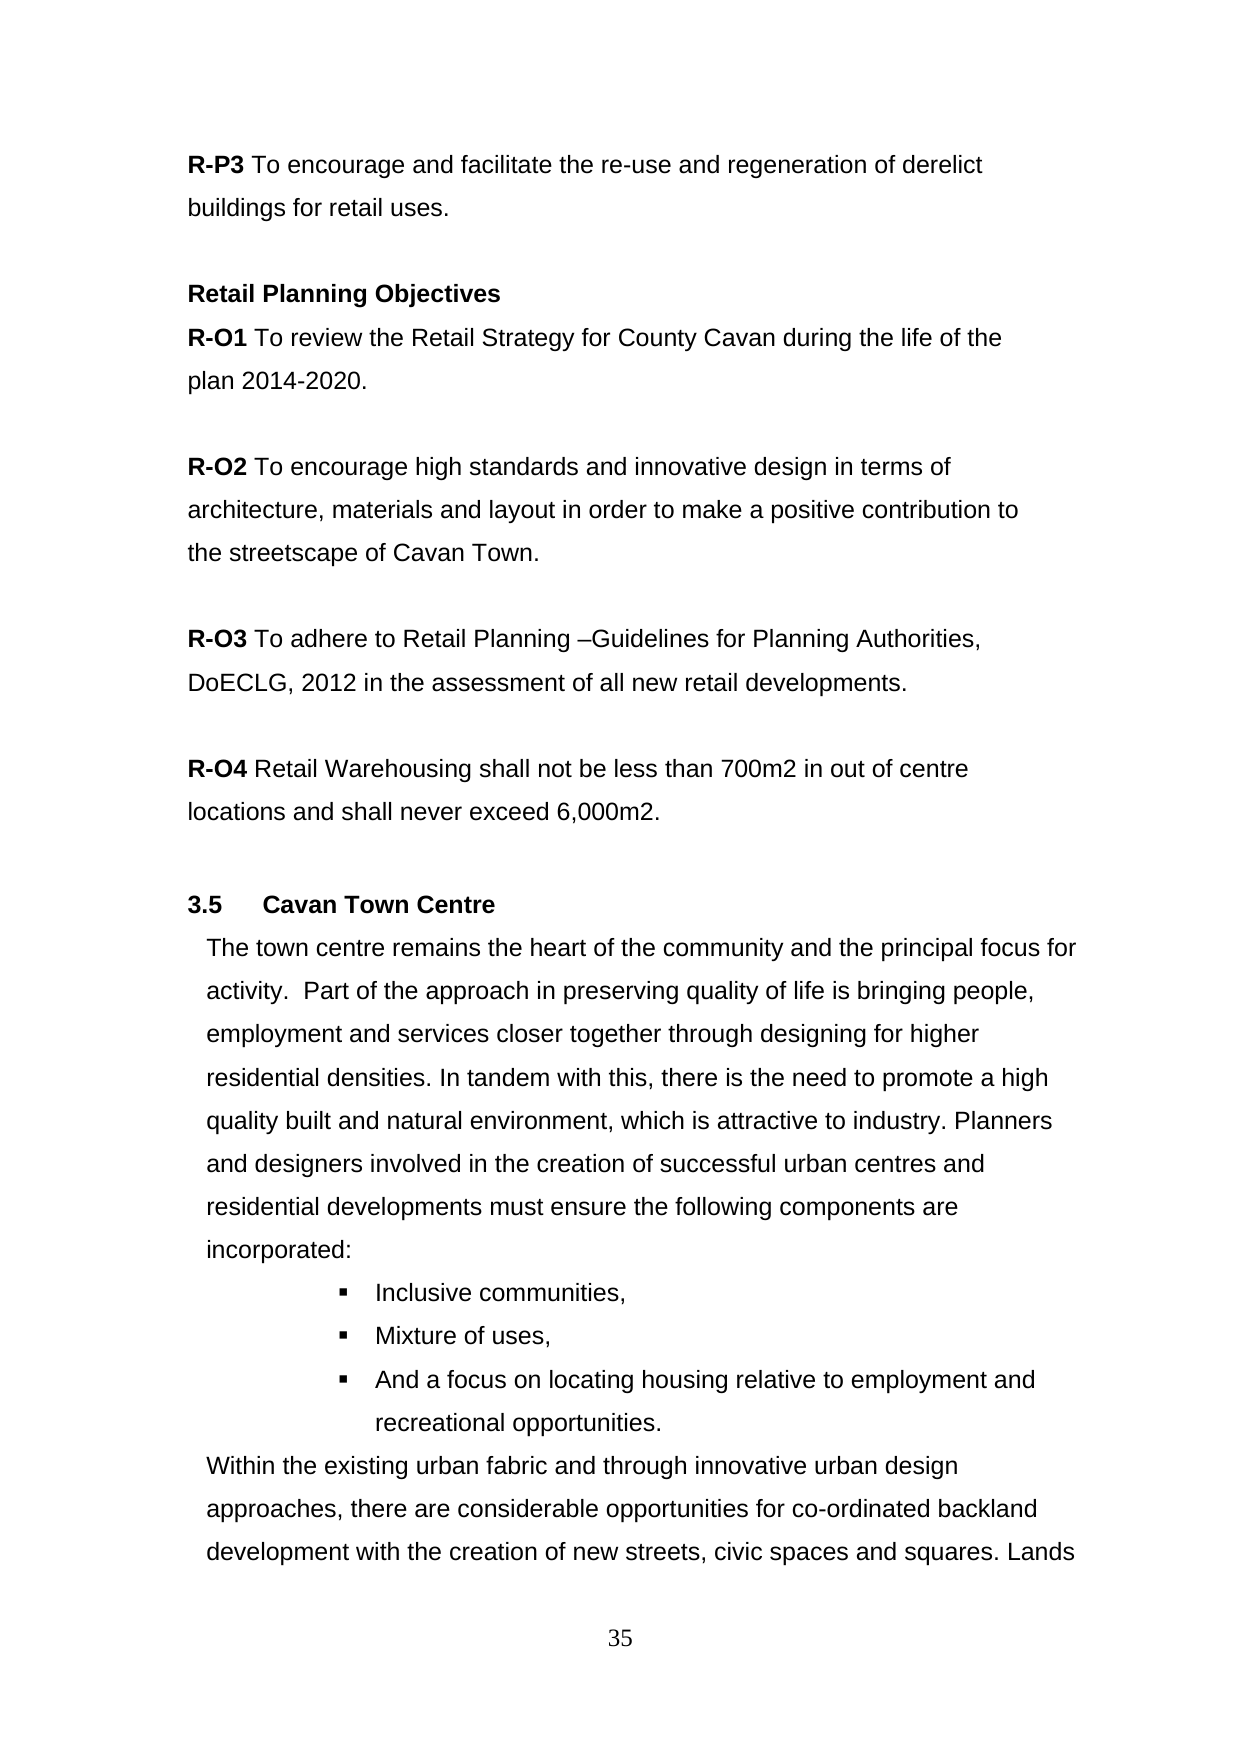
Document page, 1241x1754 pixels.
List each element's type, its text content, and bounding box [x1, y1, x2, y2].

text R-O4 Retail Warehousing shall not be less than 700m2 in out of centre locations and shall never exceed 6,000m2. [187, 754, 1053, 826]
subtitle 3.5 Cavan Town Centre [187, 890, 1053, 919]
list Mixture of uses, [337, 1321, 1091, 1350]
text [206, 1451, 1091, 1566]
text Retail Planning Objectives [187, 279, 1053, 308]
text R-O2 To encourage high standards and innovative design in terms of architecture, materials and layout in order to make a positive contribution to the streetscape of Cavan Town. [187, 452, 1053, 567]
text R-O3 To adhere to Retail Planning –Guidelines for Planning Authorities, DoECLG, 2012 in the assessment of all new retail developments. [187, 624, 1053, 696]
text R-P3 To encourage and facilitate the re-use and regeneration of derelict buildings for retail uses. [187, 150, 1053, 222]
list Inclusive communities, [337, 1278, 1091, 1307]
text The town centre remains the heart of the community and the principal focus for activity. Part of the approach in preserving quality of life is bringing people, employment and services closer together through designing for higher residential densities. In tandem with this, there is the need to promote a high quality built and natural environment, which is attractive to industry. Planners and designers involved in the creation of successful urban centres and residential developments must ensure the following components are incorporated: [206, 933, 1091, 1264]
list And a focus on locating housing relative to employment and recreational opportunities. [337, 1364, 1091, 1437]
text R-O1 To review the Retail Strategy for County Cavan during the life of the plan 2014-2020. [187, 322, 1053, 394]
